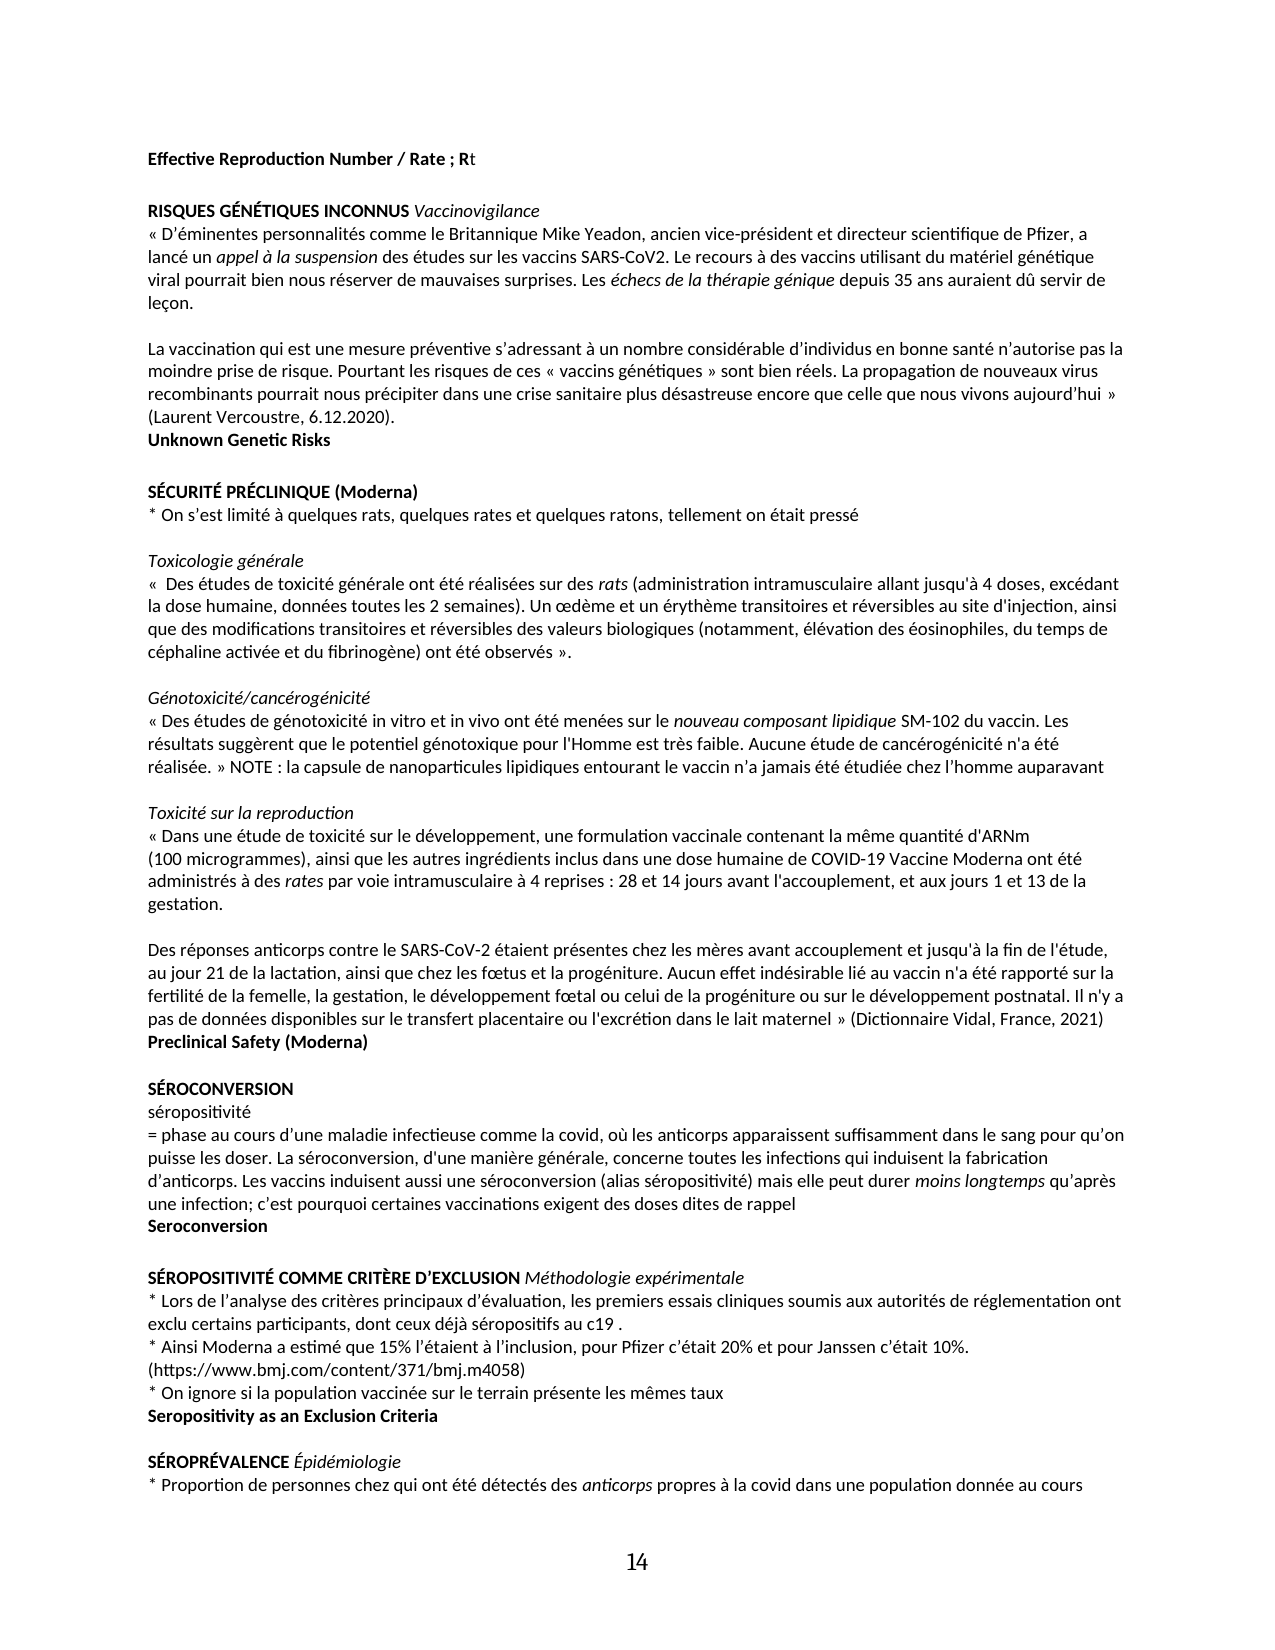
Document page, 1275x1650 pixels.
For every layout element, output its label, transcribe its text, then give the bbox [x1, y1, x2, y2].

text SÉCURITÉ PRÉCLINIQUE (Moderna) * On s’est limité à quelques rats, quelques rates et quelques ratons, tellement on était pressé Toxicologie générale « Des études de toxicité générale ont été réalisées sur des rats (administration intramusculaire allant jusqu'à 4 doses, excédant la dose humaine, données toutes les 2 semaines). Un œdème et un érythème transitoires et réversibles au site d'injection, ainsi que des modifications transitoires et réversibles des valeurs biologiques (notamment, élévation des éosinophiles, du temps de céphaline activée et du fibrinogène) ont été observés ». Génotoxicité/cancérogénicité « Des études de génotoxicité in vitro et in vivo ont été menées sur le nouveau composant lipidique SM-102 du vaccin. Les résultats suggèrent que le potentiel génotoxique pour l'Homme est très faible. Aucune étude de cancérogénicité n'a été réalisée. » NOTE : la capsule de nanoparticules lipidiques entourant le vaccin n’a jamais été étudiée chez l’homme auparavant Toxicité sur la reproduction « Dans une étude de toxicité sur le développement, une formulation vaccinale contenant la même quantité d'ARNm (100 microgrammes), ainsi que les autres ingrédients inclus dans une dose humaine de COVID-19 Vaccine Moderna ont été administrés à des rates par voie intramusculaire à 4 reprises : 28 et 14 jours avant l'accouplement, et aux jours 1 et 13 de la gestation. Des réponses anticorps contre le SARS-CoV-2 étaient présentes chez les mères avant accouplement et jusqu'à la fin de l'étude, au jour 21 de la lactation, ainsi que chez les fœtus et la progéniture. Aucun effet indésirable lié au vaccin n'a été rapporté sur la fertilité de la femelle, la gestation, le développement fœtal ou celui de la progéniture ou sur le développement postnatal. Il n'y a pas de données disponibles sur le transfert placentaire ou l'excrétion dans le lait maternel » (Dictionnaire Vidal, France, 2021) Preclinical Safety (Moderna) [148, 480, 1127, 1077]
text SÉROPOSITIVITÉ COMME CRITÈRE D’EXCLUSION Méthodologie expérimentale * Lors de l’analyse des critères principaux d’évaluation, les premiers essais cliniques soumis aux autorités de réglementation ont exclu certains participants, dont ceux déjà séropositifs au c19 . * Ainsi Moderna a estimé que 15% l’étaient à l’inclusion, pour Pfizer c’était 20% et pour Janssen c’était 10%. (https://www.bmj.com/content/371/bmj.m4058) * On ignore si la population vaccinée sur le terrain présente les mêmes taux Seropositivity as an Exclusion Criteria [148, 1266, 1127, 1451]
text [148, 1451, 1127, 1497]
text RISQUES GÉNÉTIQUES INCONNUS Vaccinovigilance « D’éminentes personnalités comme le Britannique Mike Yeadon, ancien vice-président et directeur scientifique de Pfizer, a lancé un appel à la suspension des études sur les vaccins SARS-CoV2. Le recours à des vaccins utilisant du matériel génétique viral pourrait bien nous réserver de mauvaises surprises. Les échecs de la thérapie génique depuis 35 ans auraient dû servir de leçon. La vaccination qui est une mesure préventive s’adressant à un nombre considérable d’individus en bonne santé n’autorise pas la moindre prise de risque. Pourtant les risques de ces « vaccins génétiques » sont bien réels. La propagation de nouveaux virus recombinants pourrait nous précipiter dans une crise sanitaire plus désastreuse encore que celle que nous vivons aujourd’hui » (Laurent Vercoustre, 6.12.2020). Unknown Genetic Risks [148, 199, 1127, 480]
text SÉROCONVERSION séropositivité = phase au cours d’une maladie infectieuse comme la covid, où les anticorps apparaissent suffisamment dans le sang pour qu’on puisse les doser. La séroconversion, d'une manière générale, concerne toutes les infections qui induisent la fabrication d’anticorps. Les vaccins induisent aussi une séroconversion (alias séropositivité) mais elle peut durer moins longtemps qu’après une infection; c’est pourquoi certaines vaccinations exigent des doses dites de rappel Seroconversion [148, 1077, 1127, 1266]
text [148, 148, 1127, 199]
